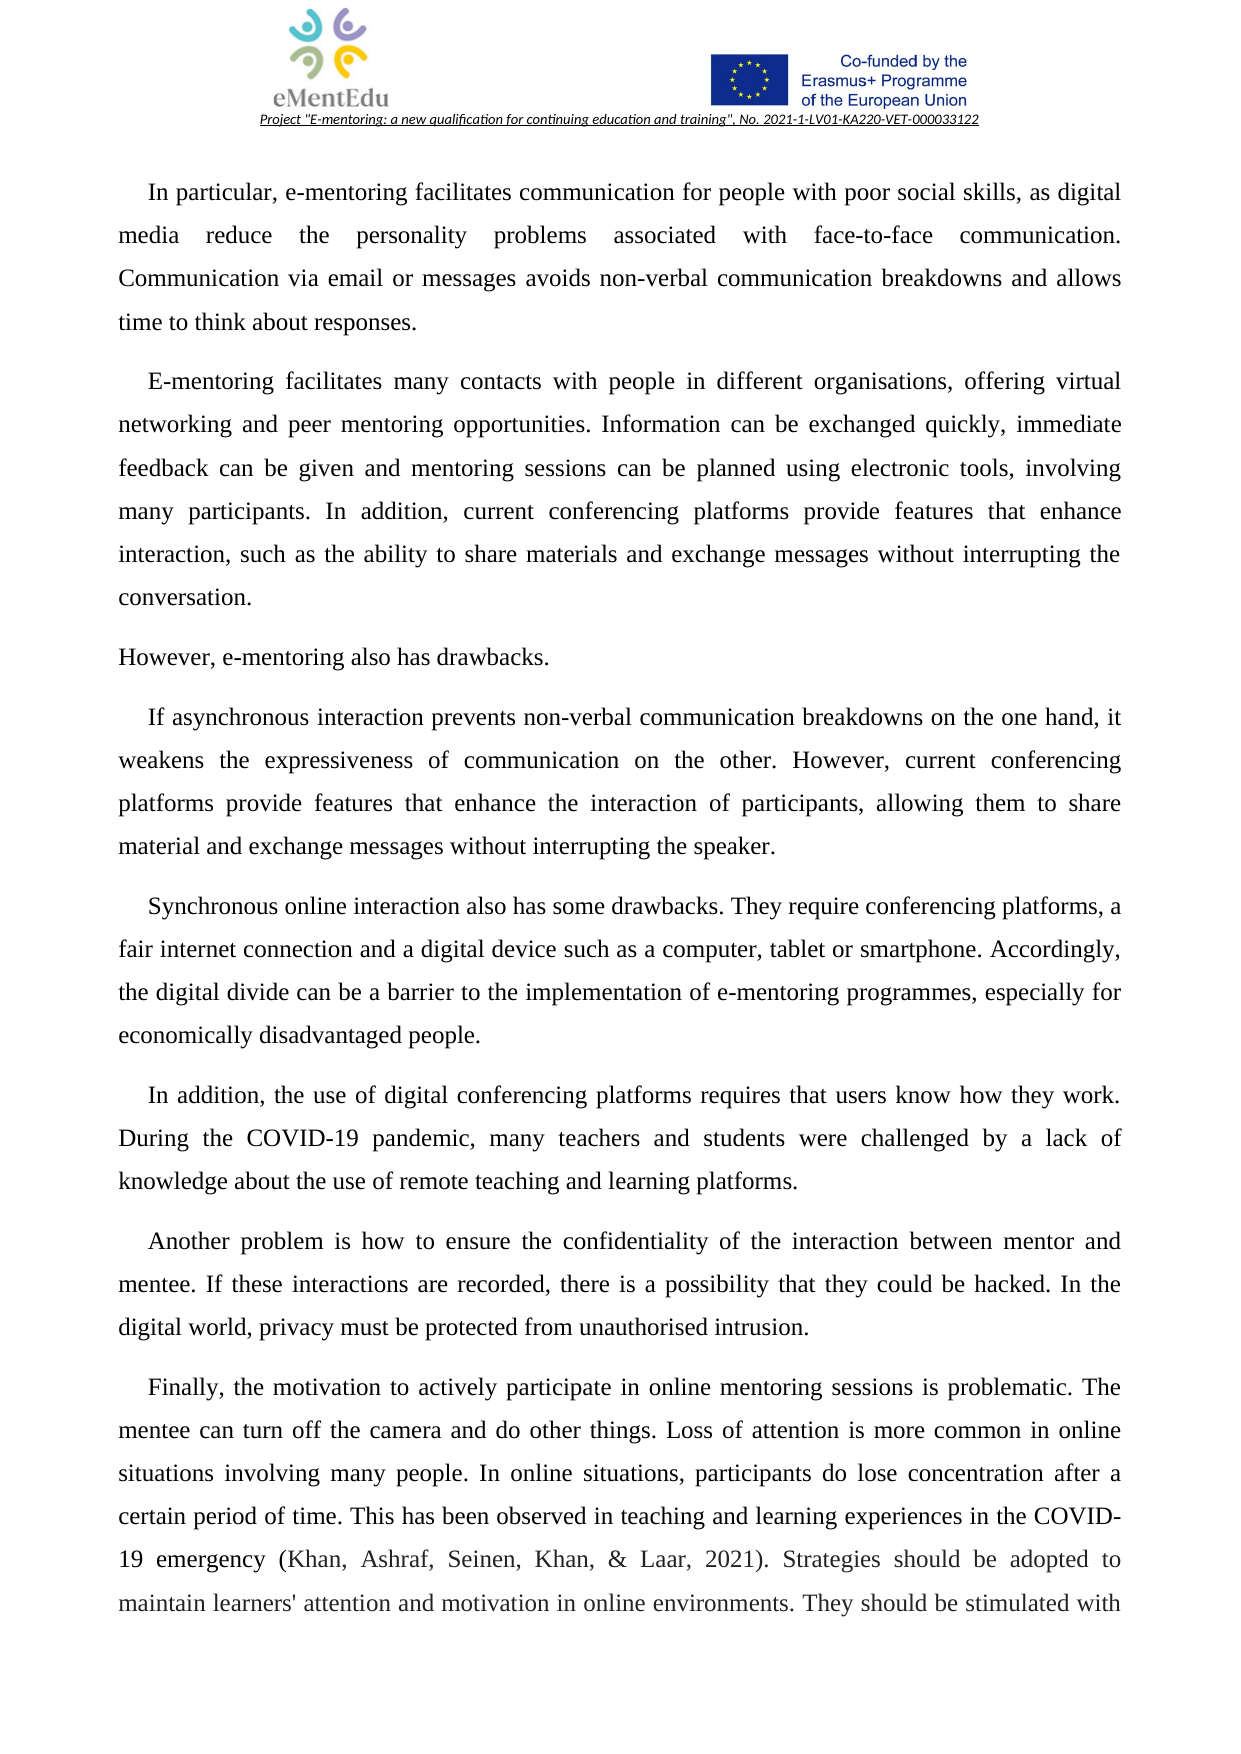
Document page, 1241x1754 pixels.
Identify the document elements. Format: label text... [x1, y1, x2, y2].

text In addition, the use of digital conferencing platforms requires that users know how they work. During the COVID-19 pandemic, many teachers and students were challenged by a lack of knowledge about the use of remote teaching and learning platforms. [118, 1080, 1122, 1195]
text In particular, e-mentoring facilitates communication for people with poor social skills, as digital media reduce the personality problems associated with face-to-face communication. Communication via email or messages avoids non-verbal communication breakdowns and allows time to think about responses. [118, 177, 1122, 335]
text However, e-mentoring also has drawbacks. [118, 642, 1122, 671]
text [118, 1372, 1122, 1588]
text E-mentoring facilitates many contacts with people in different organisations, offering virtual networking and peer mentoring opportunities. Information can be exchanged quickly, immediate feedback can be given and mentoring sessions can be planned using electronic tools, involving many participants. In addition, current conferencing platforms provide features that enhance interaction, such as the ability to share materials and exchange messages without interrupting the conversation. [118, 366, 1122, 611]
text Another problem is how to ensure the confidentiality of the interaction between mentor and mentee. If these interactions are recorded, there is a possibility that they could be hacked. In the digital world, privacy must be protected from unauthorised intrusion. [118, 1226, 1122, 1341]
text Synchronous online interaction also has some drawbacks. They require conferencing platforms, a fair internet connection and a digital device such as a computer, tablet or smartphone. Accordingly, the digital divide can be a barrier to the implementation of e-mentoring programmes, especially for economically disadvantaged people. [118, 891, 1122, 1049]
text If asynchronous interaction prevents non-verbal communication breakdowns on the one hand, it weakens the expressiveness of communication on the other. However, current conferencing platforms provide features that enhance the interaction of participants, allowing them to share material and exchange messages without interrupting the speaker. [118, 702, 1122, 860]
picture [710, 53, 967, 110]
picture [273, 6, 390, 110]
